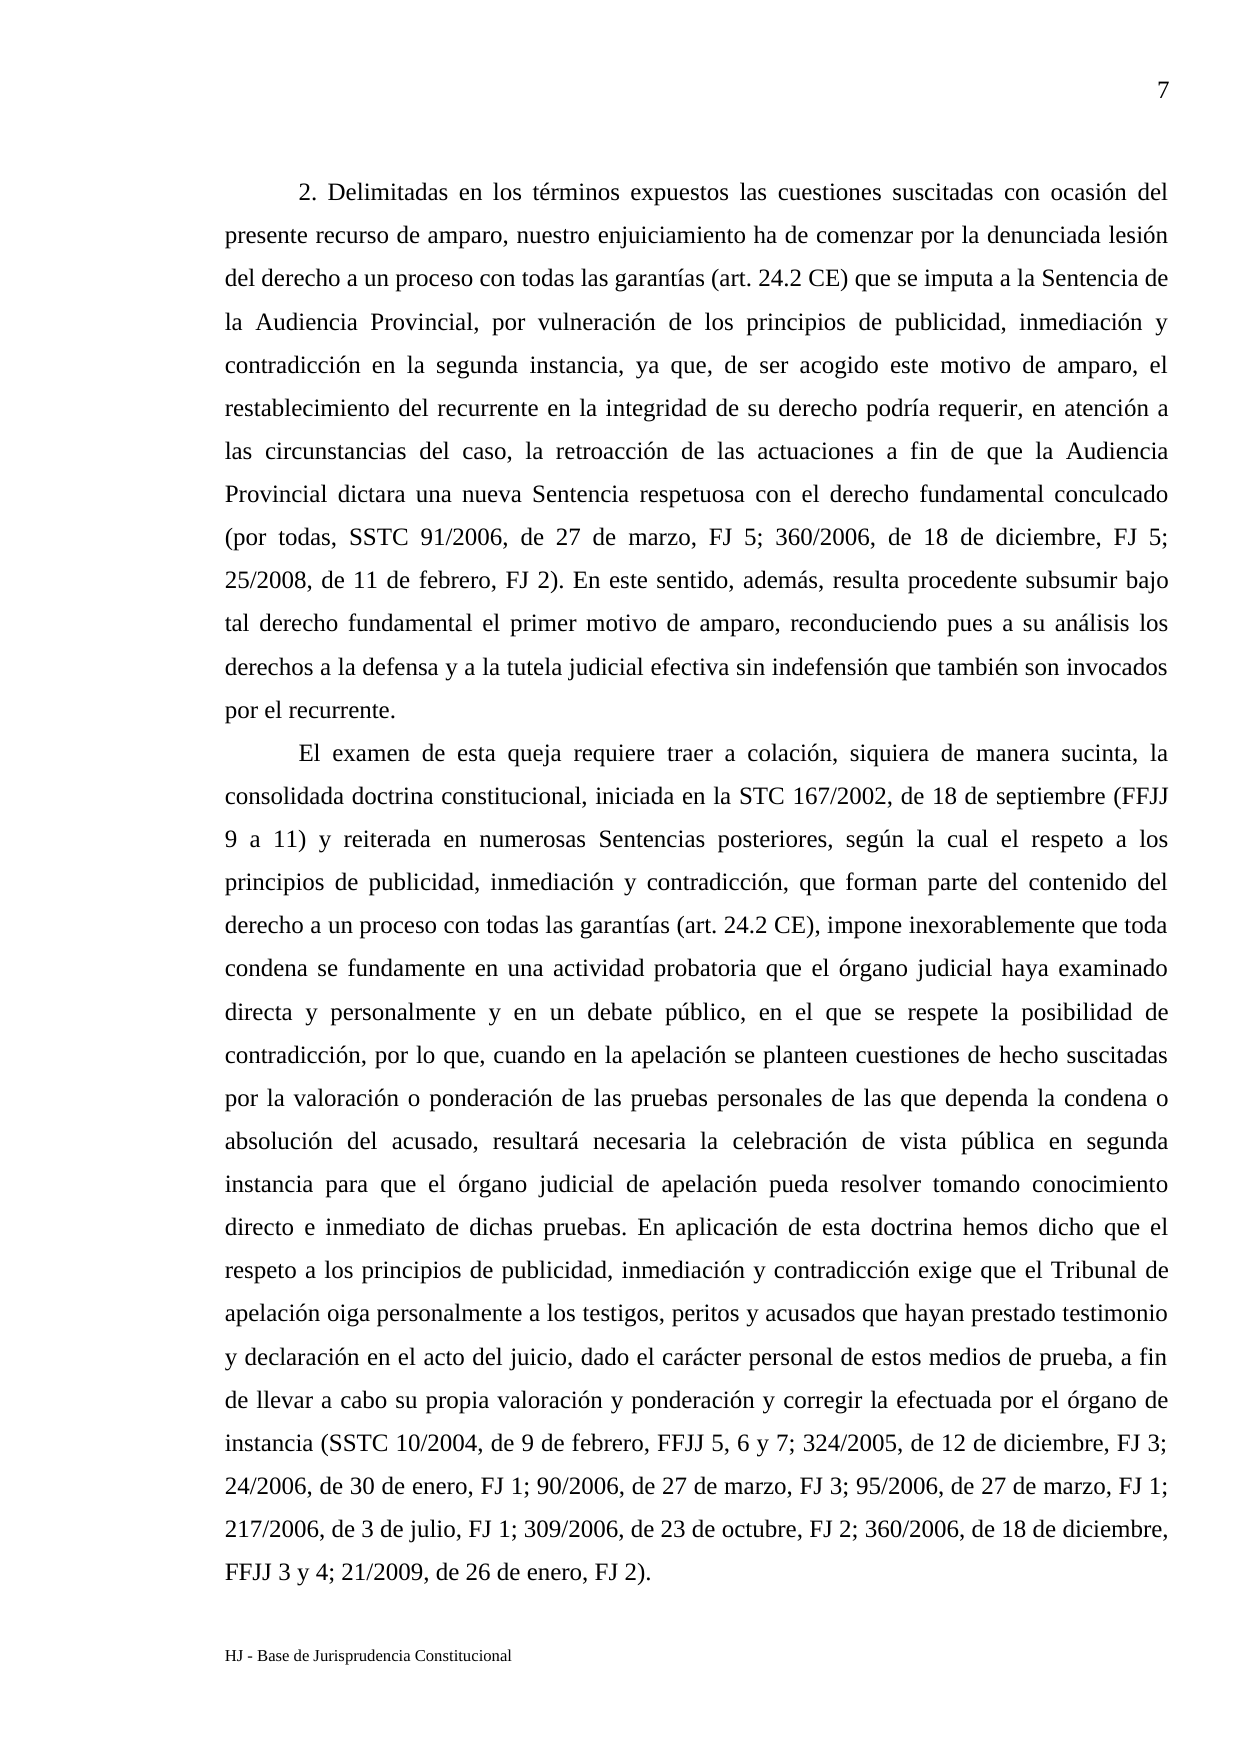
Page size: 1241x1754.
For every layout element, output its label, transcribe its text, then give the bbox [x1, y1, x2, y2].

text El examen de esta queja requiere traer a colación, siquiera de manera sucinta, la consolidada doctrina constitucional, iniciada en la STC 167/2002, de 18 de septiembre (FFJJ 9 a 11) y reiterada en numerosas Sentencias posteriores, según la cual el respeto a los principios de publicidad, inmediación y contradicción, que forman parte del contenido del derecho a un proceso con todas las garantías (art. 24.2 CE), impone inexorablemente que toda condena se fundamente en una actividad probatoria que el órgano judicial haya examinado directa y personalmente y en un debate público, en el que se respete la posibilidad de contradicción, por lo que, cuando en la apelación se planteen cuestiones de hecho suscitadas por la valoración o ponderación de las pruebas personales de las que dependa la condena o absolución del acusado, resultará necesaria la celebración de vista pública en segunda instancia para que el órgano judicial de apelación pueda resolver tomando conocimiento directo e inmediato de dichas pruebas. En aplicación de esta doctrina hemos dicho que el respeto a los principios de publicidad, inmediación y contradicción exige que el Tribunal de apelación oiga personalmente a los testigos, peritos y acusados que hayan prestado testimonio y declaración en el acto del juicio, dado el carácter personal de estos medios de prueba, a fin de llevar a cabo su propia valoración y ponderación y corregir la efectuada por el órgano de instancia (SSTC 10/2004, de 9 de febrero, FFJJ 5, 6 y 7; 324/2005, de 12 de diciembre, FJ 3; 24/2006, de 30 de enero, FJ 1; 90/2006, de 27 de marzo, FJ 3; 95/2006, de 27 de marzo, FJ 1; 217/2006, de 3 de julio, FJ 1; 309/2006, de 23 de octubre, FJ 2; 360/2006, de 18 de diciembre, FFJJ 3 y 4; 21/2009, de 26 de enero, FJ 2). [224, 738, 1169, 1586]
text 2. Delimitadas en los términos expuestos las cuestiones suscitadas con ocasión del presente recurso de amparo, nuestro enjuiciamiento ha de comenzar por la denunciada lesión del derecho a un proceso con todas las garantías (art. 24.2 CE) que se imputa a la Sentencia de la Audiencia Provincial, por vulneración de los principios de publicidad, inmediación y contradicción en la segunda instancia, ya que, de ser acogido este motivo de amparo, el restablecimiento del recurrente en la integridad de su derecho podría requerir, en atención a las circunstancias del caso, la retroacción de las actuaciones a fin de que la Audiencia Provincial dictara una nueva Sentencia respetuosa con el derecho fundamental conculcado (por todas, SSTC 91/2006, de 27 de marzo, FJ 5; 360/2006, de 18 de diciembre, FJ 5; 25/2008, de 11 de febrero, FJ 2). En este sentido, además, resulta procedente subsumir bajo tal derecho fundamental el primer motivo de amparo, reconduciendo pues a su análisis los derechos a la defensa y a la tutela judicial efectiva sin indefensión que también son invocados por el recurrente. [224, 177, 1169, 723]
